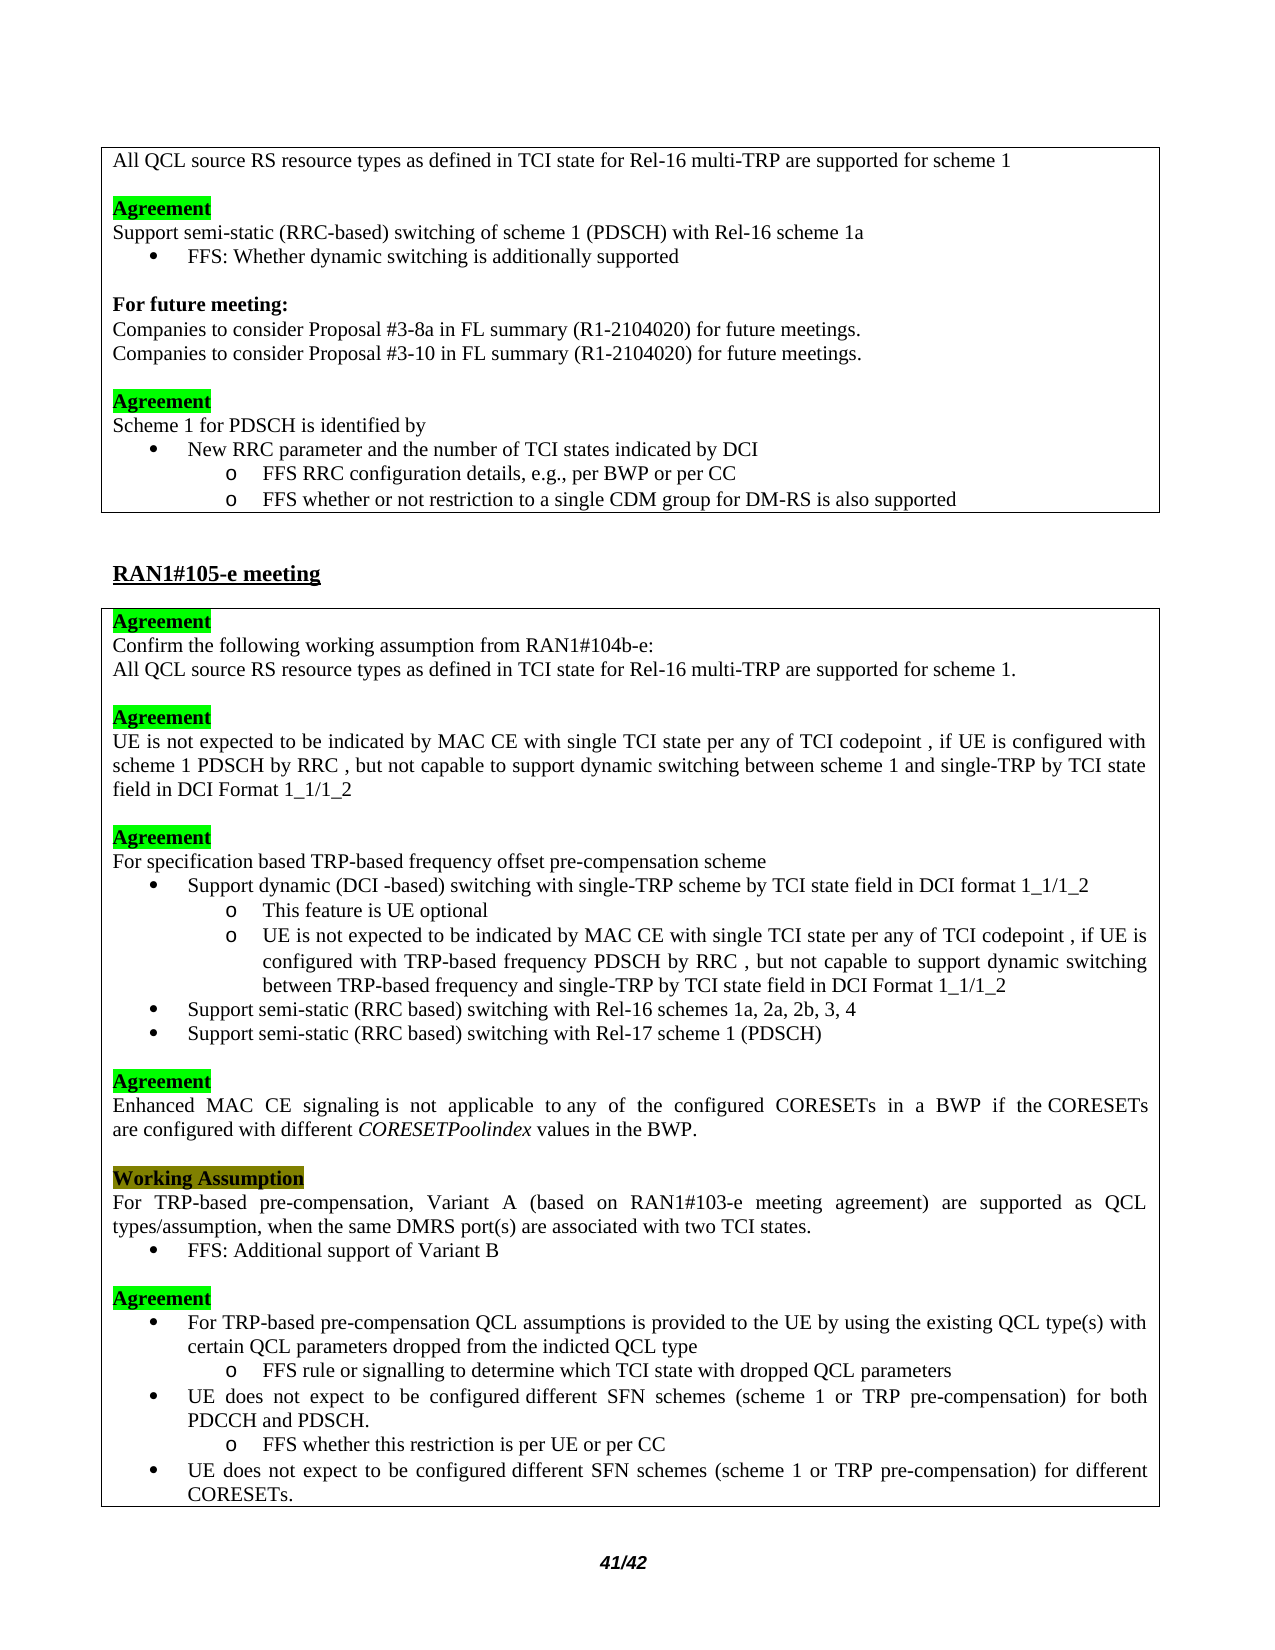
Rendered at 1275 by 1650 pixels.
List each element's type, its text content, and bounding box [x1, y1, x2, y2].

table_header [102, 148, 1159, 512]
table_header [102, 609, 1159, 1506]
text RAN1#105-e meeting [112, 561, 1172, 587]
